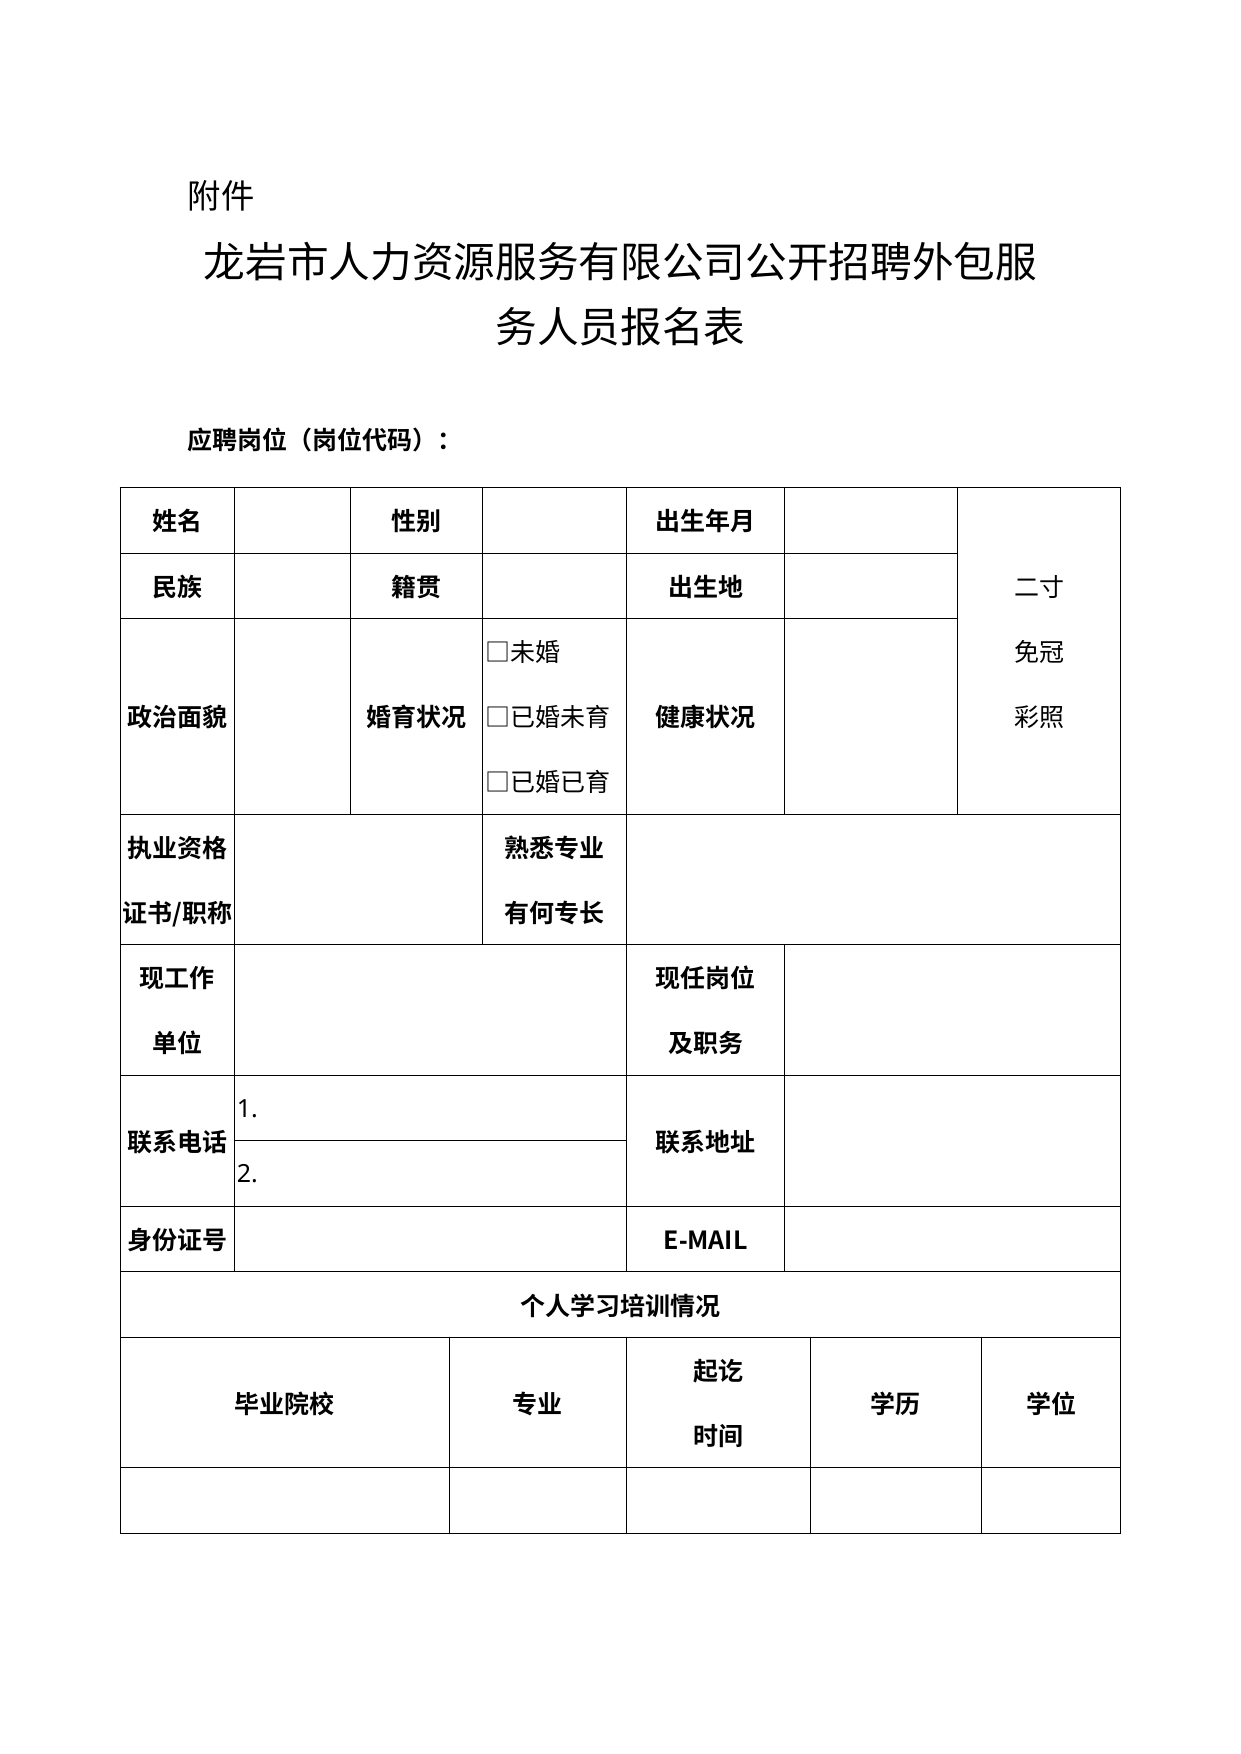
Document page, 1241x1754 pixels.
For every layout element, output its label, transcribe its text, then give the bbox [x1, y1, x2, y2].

table_header 出生年月 [627, 488, 784, 552]
table_cell [235, 815, 482, 944]
table_cell 熟悉专业 有何专长 [483, 815, 626, 944]
table_cell 联系地址 [627, 1076, 784, 1206]
table_cell [785, 554, 957, 618]
table_cell [235, 554, 350, 618]
table_cell 籍贯 [351, 554, 482, 618]
table_cell [785, 619, 957, 813]
text 龙岩市人力资源服务有限公司公开招聘外包服务人员报名表 [187, 227, 1053, 357]
table_cell 2. [235, 1141, 626, 1206]
table_cell 健康状况 [627, 619, 784, 813]
table_cell 毕业院校 [121, 1338, 449, 1467]
table_cell 联系电话 [121, 1076, 234, 1206]
table_cell 个人学习培训情况 [121, 1272, 1120, 1337]
table_header 二寸 免冠 彩照 [958, 488, 1120, 813]
table_cell 起讫 时间 [627, 1338, 810, 1467]
table_cell [450, 1468, 626, 1533]
table_cell 出生地 [627, 554, 784, 618]
table_cell [811, 1468, 981, 1533]
table_cell [627, 815, 1120, 944]
table_header [235, 488, 350, 552]
table_cell 专业 [450, 1338, 626, 1467]
table_cell 学位 [982, 1338, 1120, 1467]
table_cell E-MAIL [627, 1207, 784, 1271]
table_cell [785, 945, 1120, 1074]
table_cell 婚育状况 [351, 619, 482, 813]
table_cell 身份证号 [121, 1207, 234, 1271]
table_cell 1. [235, 1076, 626, 1140]
table_cell 民族 [121, 554, 234, 618]
table_cell [235, 1207, 626, 1271]
table_cell [235, 945, 626, 1074]
table_cell 政治面貌 [121, 619, 234, 813]
table_cell [483, 554, 626, 618]
table_cell □未婚 □已婚未育 □已婚已育 [483, 619, 626, 813]
table_cell 现工作 单位 [121, 945, 234, 1074]
table_header 姓名 [121, 488, 234, 552]
table_header [785, 488, 957, 552]
table_header 性别 [351, 488, 482, 552]
text 应聘岗位（岗位代码）： [187, 406, 1053, 471]
table_cell [982, 1468, 1120, 1533]
table_cell 学历 [811, 1338, 981, 1467]
table_cell [235, 619, 350, 813]
table_cell 现任岗位 及职务 [627, 945, 784, 1074]
table_header [483, 488, 626, 552]
table_cell 执业资格证书/职称 [121, 815, 234, 944]
table_cell [785, 1207, 1120, 1271]
text 附件 [187, 162, 1053, 227]
table_cell [785, 1076, 1120, 1206]
table_cell [627, 1468, 810, 1533]
table_cell [121, 1468, 449, 1533]
